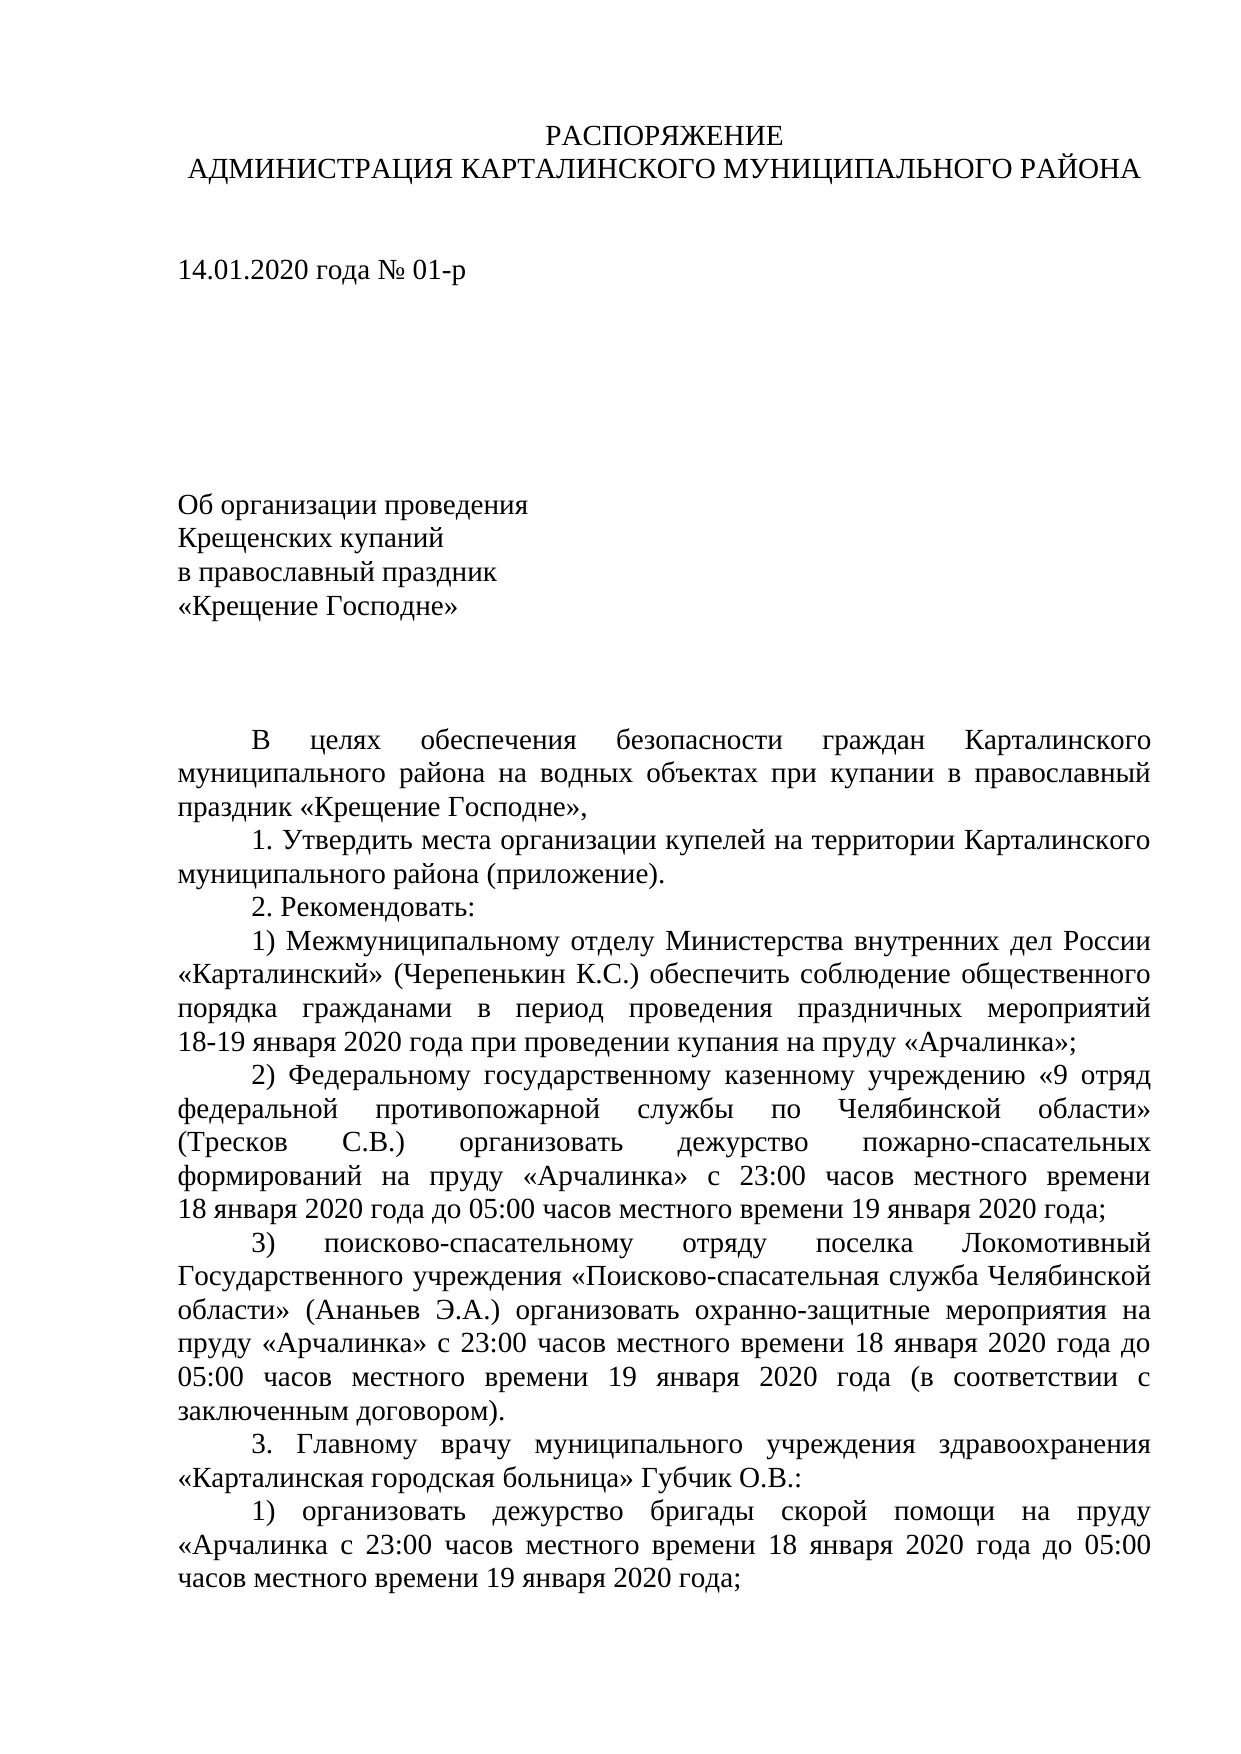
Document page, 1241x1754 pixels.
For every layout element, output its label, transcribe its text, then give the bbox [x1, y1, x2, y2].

list 2) Федеральному государственному казенному учреждению «9 отряд федеральной противопожарной службы по Челябинской области» (Тресков С.В.) организовать дежурство пожарно-спасательных формирований на пруду «Арчалинка» с 23:00 часов местного времени 18 января 2020 года до 05:00 часов местного времени 19 января 2020 года; [177, 1057, 1152, 1225]
text В целях обеспечения безопасности граждан Карталинского муниципального района на водных объектах при купании в православный праздник «Крещение Господне», [177, 722, 1152, 822]
list 3) поисково-спасательному отряду поселка Локомотивный Государственного учреждения «Поисково-спасательная служба Челябинской области» (Ананьев Э.А.) организовать охранно-защитные мероприятия на пруду «Арчалинка» с 23:00 часов местного времени 18 января 2020 года до 05:00 часов местного времени 19 января 2020 года (в соответствии с заключенным договором). [177, 1225, 1152, 1426]
text 1) Межмуниципальному отделу Министерства внутренних дел России «Карталинский» (Черепенькин К.С.) обеспечить соблюдение общественного порядка гражданами в период проведения праздничных мероприятий 18-19 января 2020 года при проведении купания на пруду «Арчалинка»; [177, 923, 1152, 1057]
text в православный праздник [177, 554, 1152, 588]
text 1) организовать дежурство бригады скорой помощи на пруду «Арчалинка с 23:00 часов местного времени 18 января 2020 года до 05:00 часов местного времени 19 января 2020 года; [177, 1493, 1152, 1594]
text Об организации проведения [177, 487, 1152, 521]
text «Крещение Господне» [177, 588, 1152, 621]
text 14.01.2020 года № 01-р [177, 252, 1152, 286]
text 1. Утвердить места организации купелей на территории Карталинского муниципального района (приложение). [177, 822, 1152, 889]
text АДМИНИСТРАЦИЯ КАРТАЛИНСКОГО МУНИЦИПАЛЬНОГО РАЙОНА [177, 152, 1152, 185]
text Крещенских купаний [177, 521, 1152, 554]
text РАСПОРЯЖЕНИЕ [177, 118, 1152, 152]
text 3. Главному врачу муниципального учреждения здравоохранения «Карталинская городская больница» Губчик О.В.: [177, 1426, 1152, 1493]
list 2. Рекомендовать: [177, 889, 1152, 923]
